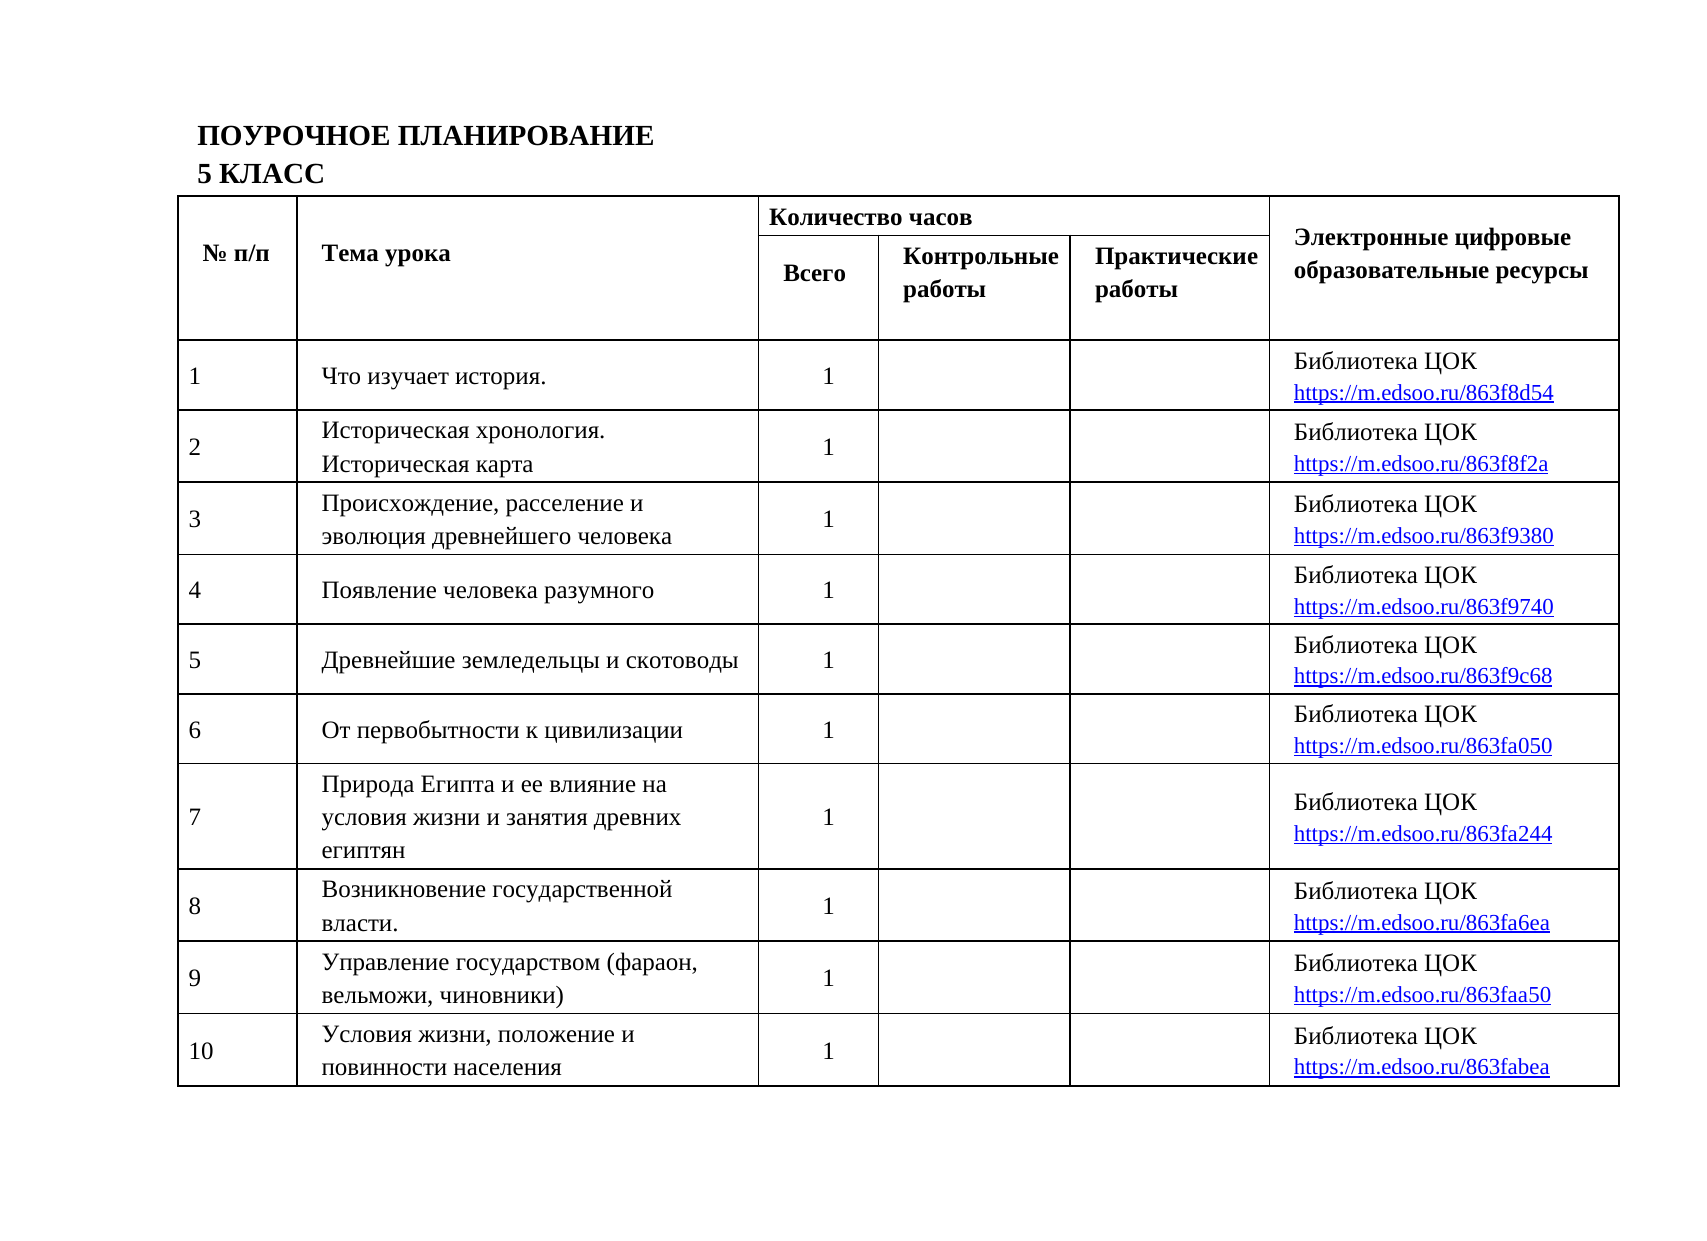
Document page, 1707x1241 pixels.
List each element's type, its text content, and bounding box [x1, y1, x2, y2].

table_cell [879, 1014, 1069, 1085]
table_cell 1 [759, 1014, 878, 1085]
table_cell Появление человека разумного [298, 555, 758, 623]
table_cell 1 [759, 411, 878, 481]
table_cell 5 [179, 625, 296, 693]
table_cell [1071, 942, 1269, 1013]
table_header № п/п [179, 197, 296, 339]
table_cell [1071, 483, 1269, 554]
table_cell [1071, 625, 1269, 693]
table_cell 1 [759, 483, 878, 554]
table_cell 10 [179, 1014, 296, 1085]
table_cell Что изучает история. [298, 341, 758, 409]
table_cell 1 [759, 625, 878, 693]
text 5 КЛАСС [190, 157, 1618, 190]
table_cell 8 [179, 870, 296, 940]
table_cell Библиотека ЦОК https://m.edsoo.ru/863f9380 [1270, 483, 1618, 554]
table_cell [879, 870, 1069, 940]
table_cell [1071, 341, 1269, 409]
table_cell 1 [759, 695, 878, 762]
table_cell 1 [759, 764, 878, 868]
table_cell Библиотека ЦОК https://m.edsoo.ru/863faa50 [1270, 942, 1618, 1013]
table_cell [879, 341, 1069, 409]
table_cell 1 [759, 870, 878, 940]
table_cell Условия жизни, положение и повинности населения [298, 1014, 758, 1085]
table_header Количество часов [759, 197, 1269, 234]
table_cell Библиотека ЦОК https://m.edsoo.ru/863fa244 [1270, 764, 1618, 868]
table_cell [879, 411, 1069, 481]
table_cell Происхождение, расселение и эволюция древнейшего человека [298, 483, 758, 554]
table_cell [879, 695, 1069, 762]
table_cell 9 [179, 942, 296, 1013]
table_cell [1071, 1014, 1269, 1085]
text ПОУРОЧНОЕ ПЛАНИРОВАНИЕ [190, 118, 1618, 152]
table_cell Библиотека ЦОК https://m.edsoo.ru/863f9740 [1270, 555, 1618, 623]
table_cell 1 [759, 942, 878, 1013]
table_cell Контрольные работы [879, 236, 1069, 339]
table_cell [879, 483, 1069, 554]
table_cell Возникновение государственной власти. [298, 870, 758, 940]
table_cell [879, 625, 1069, 693]
table_cell Историческая хронология. Историческая карта [298, 411, 758, 481]
table_cell Библиотека ЦОК https://m.edsoo.ru/863f8f2a [1270, 411, 1618, 481]
table_cell [1071, 695, 1269, 762]
table_cell Библиотека ЦОК https://m.edsoo.ru/863fa050 [1270, 695, 1618, 762]
table_cell Библиотека ЦОК https://m.edsoo.ru/863f9c68 [1270, 625, 1618, 693]
table_cell [879, 764, 1069, 868]
table_cell [1071, 411, 1269, 481]
table_cell [879, 555, 1069, 623]
table_cell От первобытности к цивилизации [298, 695, 758, 762]
table_cell 4 [179, 555, 296, 623]
table_cell [1071, 870, 1269, 940]
table_cell Библиотека ЦОК https://m.edsoo.ru/863fabea [1270, 1014, 1618, 1085]
table_cell 3 [179, 483, 296, 554]
table_cell Всего [759, 236, 878, 339]
table_cell Древнейшие земледельцы и скотоводы [298, 625, 758, 693]
table_cell 1 [179, 341, 296, 409]
table_cell [879, 942, 1069, 1013]
table_cell Библиотека ЦОК https://m.edsoo.ru/863f8d54 [1270, 341, 1618, 409]
table_cell Природа Египта и ее влияние на условия жизни и занятия древних египтян [298, 764, 758, 868]
table_cell [1071, 555, 1269, 623]
table_cell 2 [179, 411, 296, 481]
table_cell Библиотека ЦОК https://m.edsoo.ru/863fa6ea [1270, 870, 1618, 940]
table_header Тема урока [298, 197, 758, 339]
table_cell Практические работы [1071, 236, 1269, 339]
table_header Электронные цифровые образовательные ресурсы [1270, 197, 1618, 339]
table_cell [1071, 764, 1269, 868]
table_cell 7 [179, 764, 296, 868]
table_cell 6 [179, 695, 296, 762]
table_cell 1 [759, 555, 878, 623]
table_cell 1 [759, 341, 878, 409]
table_cell Управление государством (фараон, вельможи, чиновники) [298, 942, 758, 1013]
